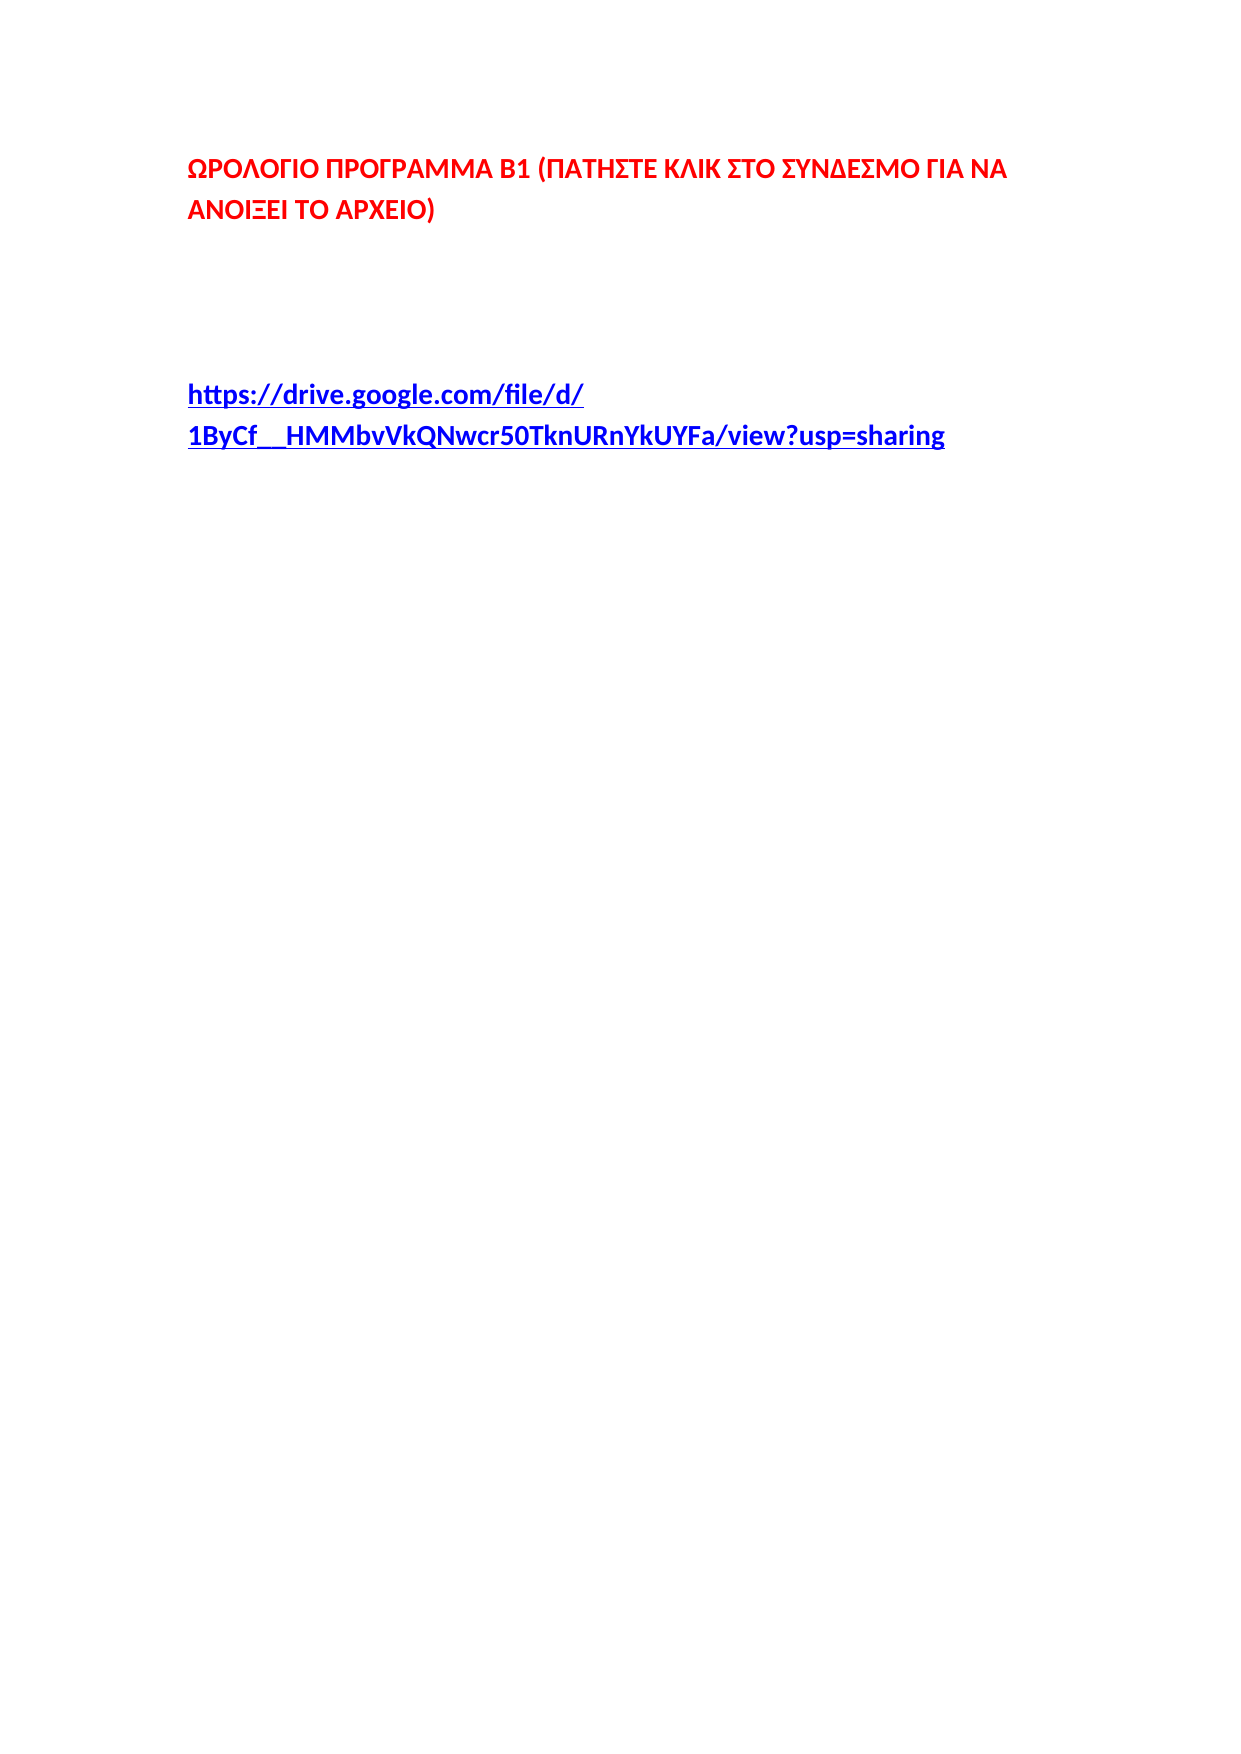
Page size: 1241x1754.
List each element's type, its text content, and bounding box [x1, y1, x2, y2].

text https://drive.google.com/file/d/1ByCf__HMMbvVkQNwcr50TknURnYkUYFa/view?usp=sharing [187, 376, 1053, 453]
text ΩΡΟΛΟΓΙΟ ΠΡΟΓΡΑΜΜΑ Β1 (ΠΑΤΗΣΤΕ ΚΛΙΚ ΣΤΟ ΣΥΝΔΕΣΜΟ ΓΙΑ ΝΑ ΑΝΟΙΞΕΙ ΤΟ ΑΡΧΕΙΟ) [187, 150, 1053, 227]
